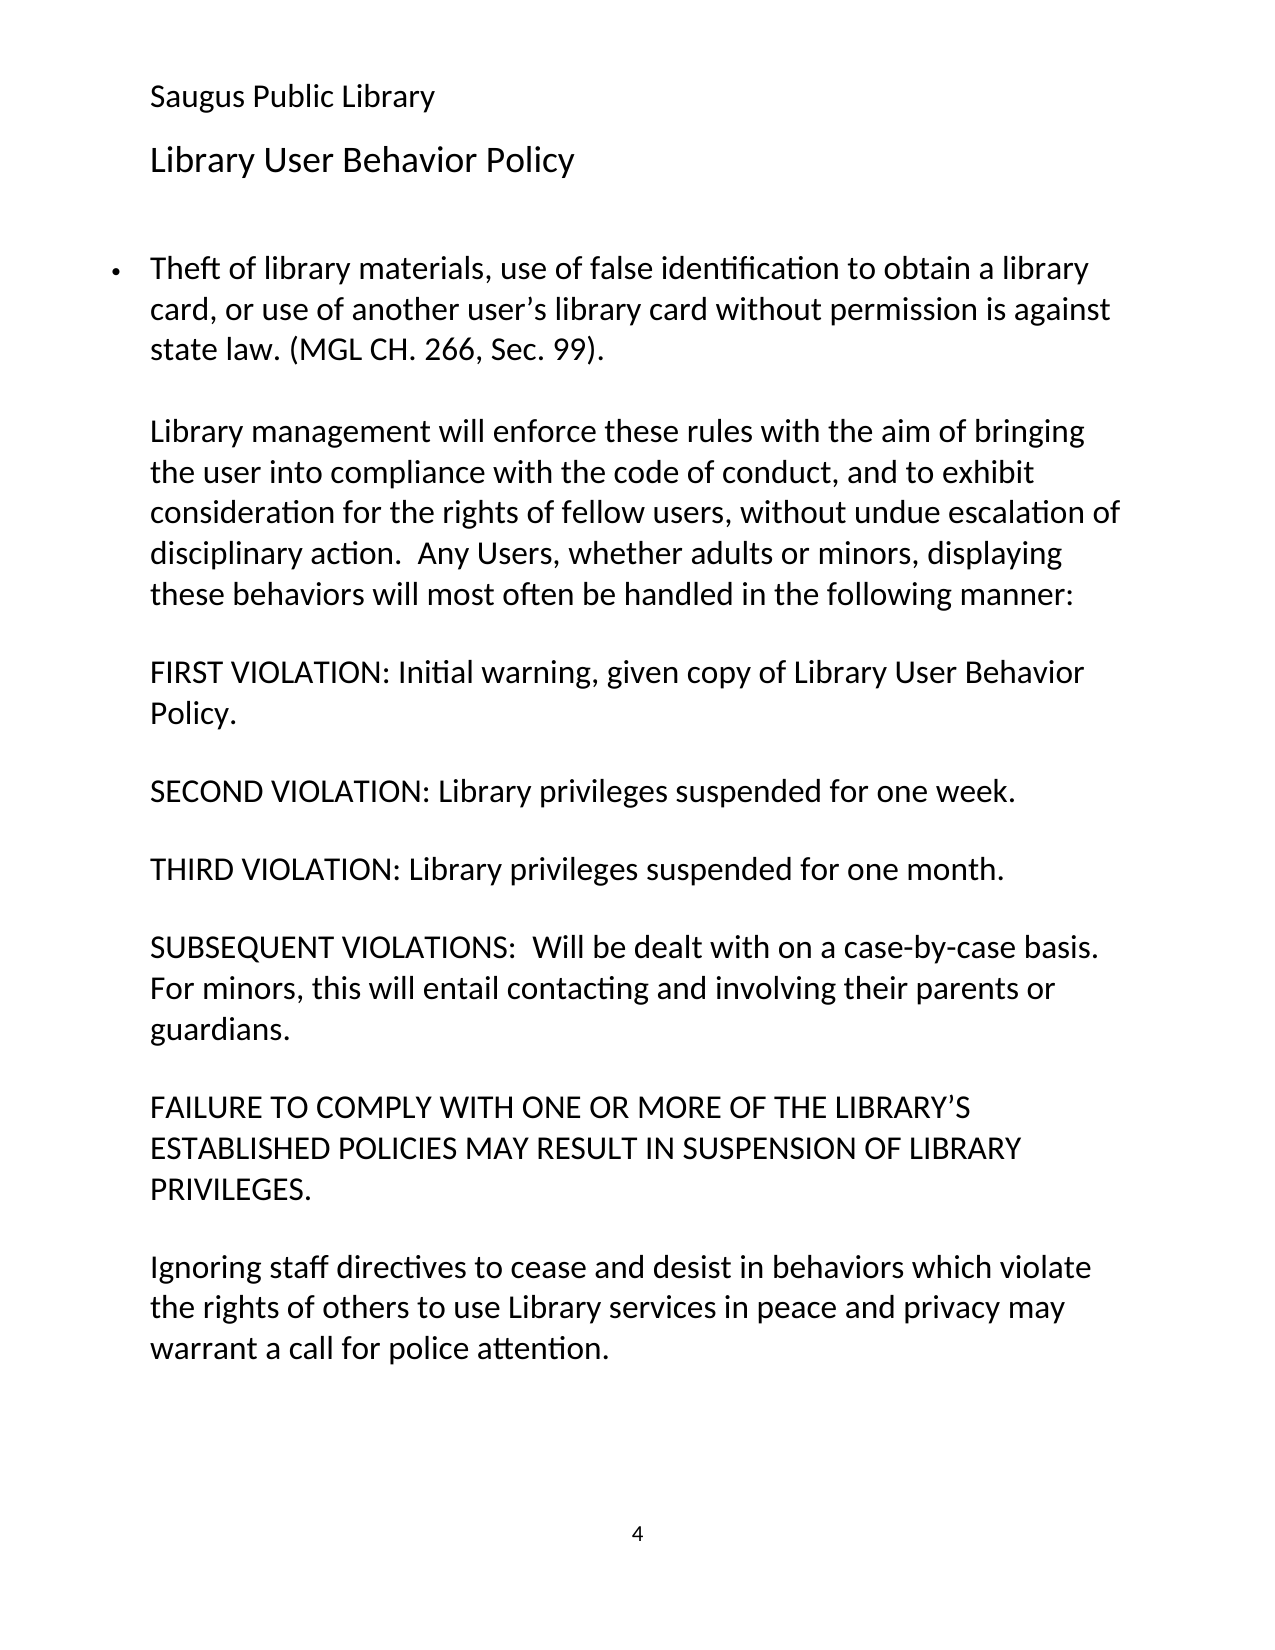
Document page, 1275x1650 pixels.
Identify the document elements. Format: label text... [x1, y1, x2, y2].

text FAILURE TO COMPLY WITH ONE OR MORE OF THE LIBRARY’S ESTABLISHED POLICIES MAY RESULT IN SUSPENSION OF LIBRARY PRIVILEGES. [150, 1086, 1125, 1208]
text THIRD VIOLATION: Library privileges suspended for one month. [150, 848, 1125, 889]
list Theft of library materials, use of false identification to obtain a library card, or use of another user’s library card without permission is against state law. (MGL CH. 266, Sec. 99). [112, 247, 1125, 369]
text FIRST VIOLATION: Initial warning, given copy of Library User Behavior Policy. [150, 651, 1125, 732]
text SECOND VIOLATION: Library privileges suspended for one week. [150, 770, 1125, 811]
text Ignoring staff directives to cease and desist in behaviors which violate the rights of others to use Library services in peace and privacy may warrant a call for police attention. [150, 1246, 1125, 1368]
text SUBSEQUENT VIOLATIONS: Will be dealt with on a case-by-case basis. For minors, this will entail contacting and involving their parents or guardians. [150, 926, 1125, 1049]
text Library management will enforce these rules with the aim of bringing the user into compliance with the code of conduct, and to exhibit consideration for the rights of fellow users, without undue escalation of disciplinary action. Any Users, whether adults or minors, displaying these behaviors will most often be handled in the following manner: [150, 410, 1125, 613]
